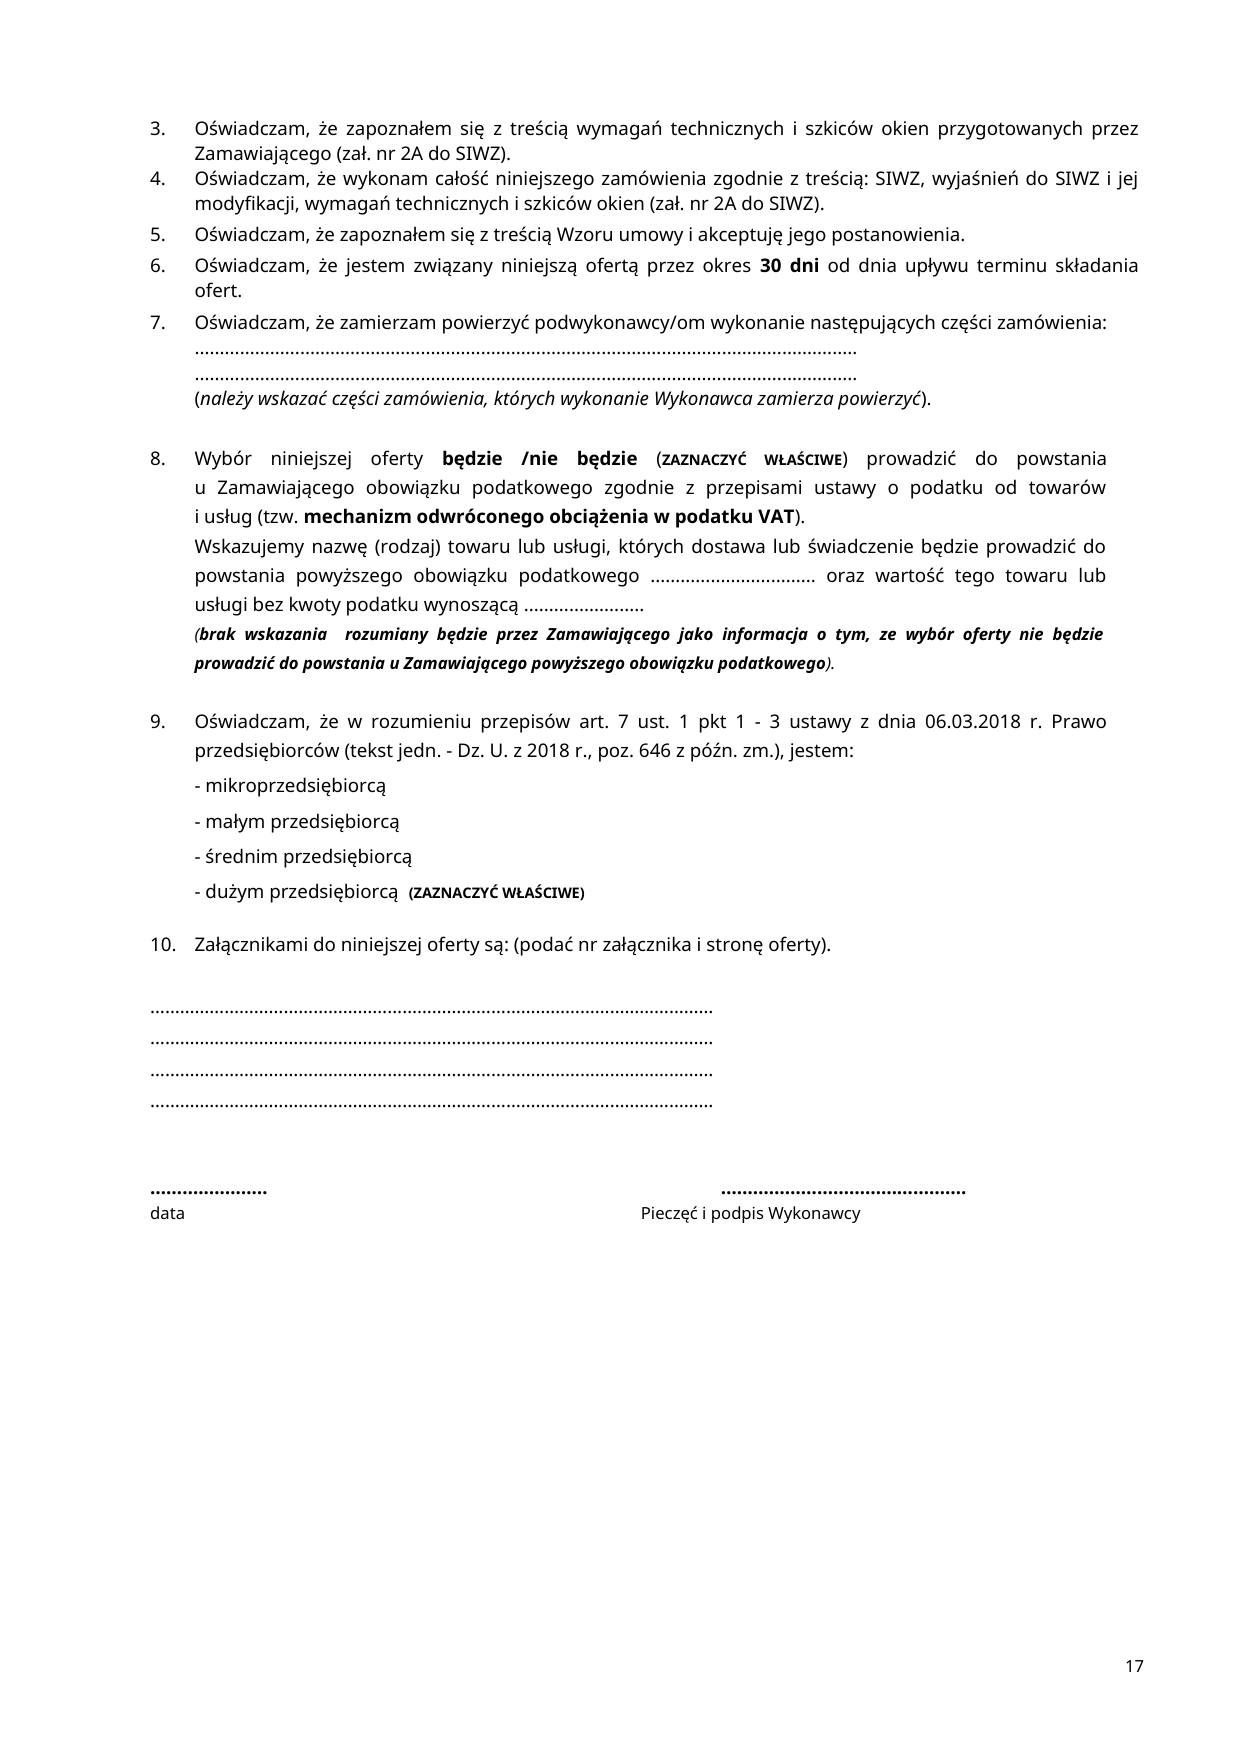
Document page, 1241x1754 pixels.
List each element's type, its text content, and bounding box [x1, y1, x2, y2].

text ……….………… ………………………………………. [150, 1175, 1139, 1200]
list Oświadczam, że zamierzam powierzyć podwykonawcy/om wykonanie następujących części zamówienia: [150, 309, 1146, 334]
text - małym przedsiębiorcą [194, 805, 1107, 834]
list Oświadczam, że wykonam całość niniejszego zamówienia zgodnie z treścią: SIWZ, wyjaśnień do SIWZ i jej modyfikacji, wymagań technicznych i szkiców okien (zał. nr 2A do SIWZ). [150, 165, 1139, 215]
text - mikroprzedsiębiorcą [194, 769, 1107, 798]
text .................................................................................................................................... [194, 360, 1146, 386]
list Oświadczam, że jestem związany niniejszą ofertą przez okres 30 dni od dnia upływu terminu składania ofert. [150, 253, 1139, 303]
text …………………………………………………………………………………………………… [150, 993, 1139, 1018]
text …………………………………………………………………………………………………… [150, 1025, 1139, 1050]
list Załącznikami do niniejszej oferty są: (podać nr załącznika i stronę oferty). [150, 931, 1139, 956]
text - dużym przedsiębiorcą (ZAZNACZYĆ WŁAŚCIWE) [194, 876, 1107, 905]
text data Pieczęć i podpis Wykonawcy [150, 1200, 1139, 1225]
text .................................................................................................................................... [194, 334, 1146, 360]
list Oświadczam, że w rozumieniu przepisów art. 7 ust. 1 pkt 1 - 3 ustawy z dnia 06.03.2018 r. Prawo przedsiębiorców (tekst jedn. - Dz. U. z 2018 r., poz. 646 z późn. zm.), jestem: [150, 705, 1107, 763]
text (należy wskazać części zamówienia, których wykonanie Wykonawca zamierza powierzyć). [194, 386, 1146, 411]
list Wybór niniejszej oferty będzie /nie będzie (ZAZNACZYĆ WŁAŚCIWE) prowadzić do powstania u Zamawiającego obowiązku podatkowego zgodnie z przepisami ustawy o podatku od towarów i usług (tzw. mechanizm odwróconego obciążenia w podatku VAT). [150, 442, 1107, 530]
list (brak wskazania rozumiany będzie przez Zamawiającego jako informacja o tym, ze wybór oferty nie będzie prowadzić do powstania u Zamawiającego powyższego obowiązku podatkowego). [194, 617, 1107, 676]
text …………………………………………………………………………………………………… [150, 1056, 1139, 1081]
text - średnim przedsiębiorcą [194, 840, 1107, 869]
list Wskazujemy nazwę (rodzaj) towaru lub usługi, których dostawa lub świadczenie będzie prowadzić do powstania powyższego obowiązku podatkowego ................................. oraz wartość tego towaru lub usługi bez kwoty podatku wynoszącą ........................ [194, 530, 1107, 617]
list Oświadczam, że zapoznałem się z treścią Wzoru umowy i akceptuję jego postanowienia. [150, 221, 1139, 246]
text …………………………………………………………………………………………………… [150, 1087, 1139, 1112]
list Oświadczam, że zapoznałem się z treścią wymagań technicznych i szkiców okien przygotowanych przez Zamawiającego (zał. nr 2A do SIWZ). [150, 115, 1139, 165]
